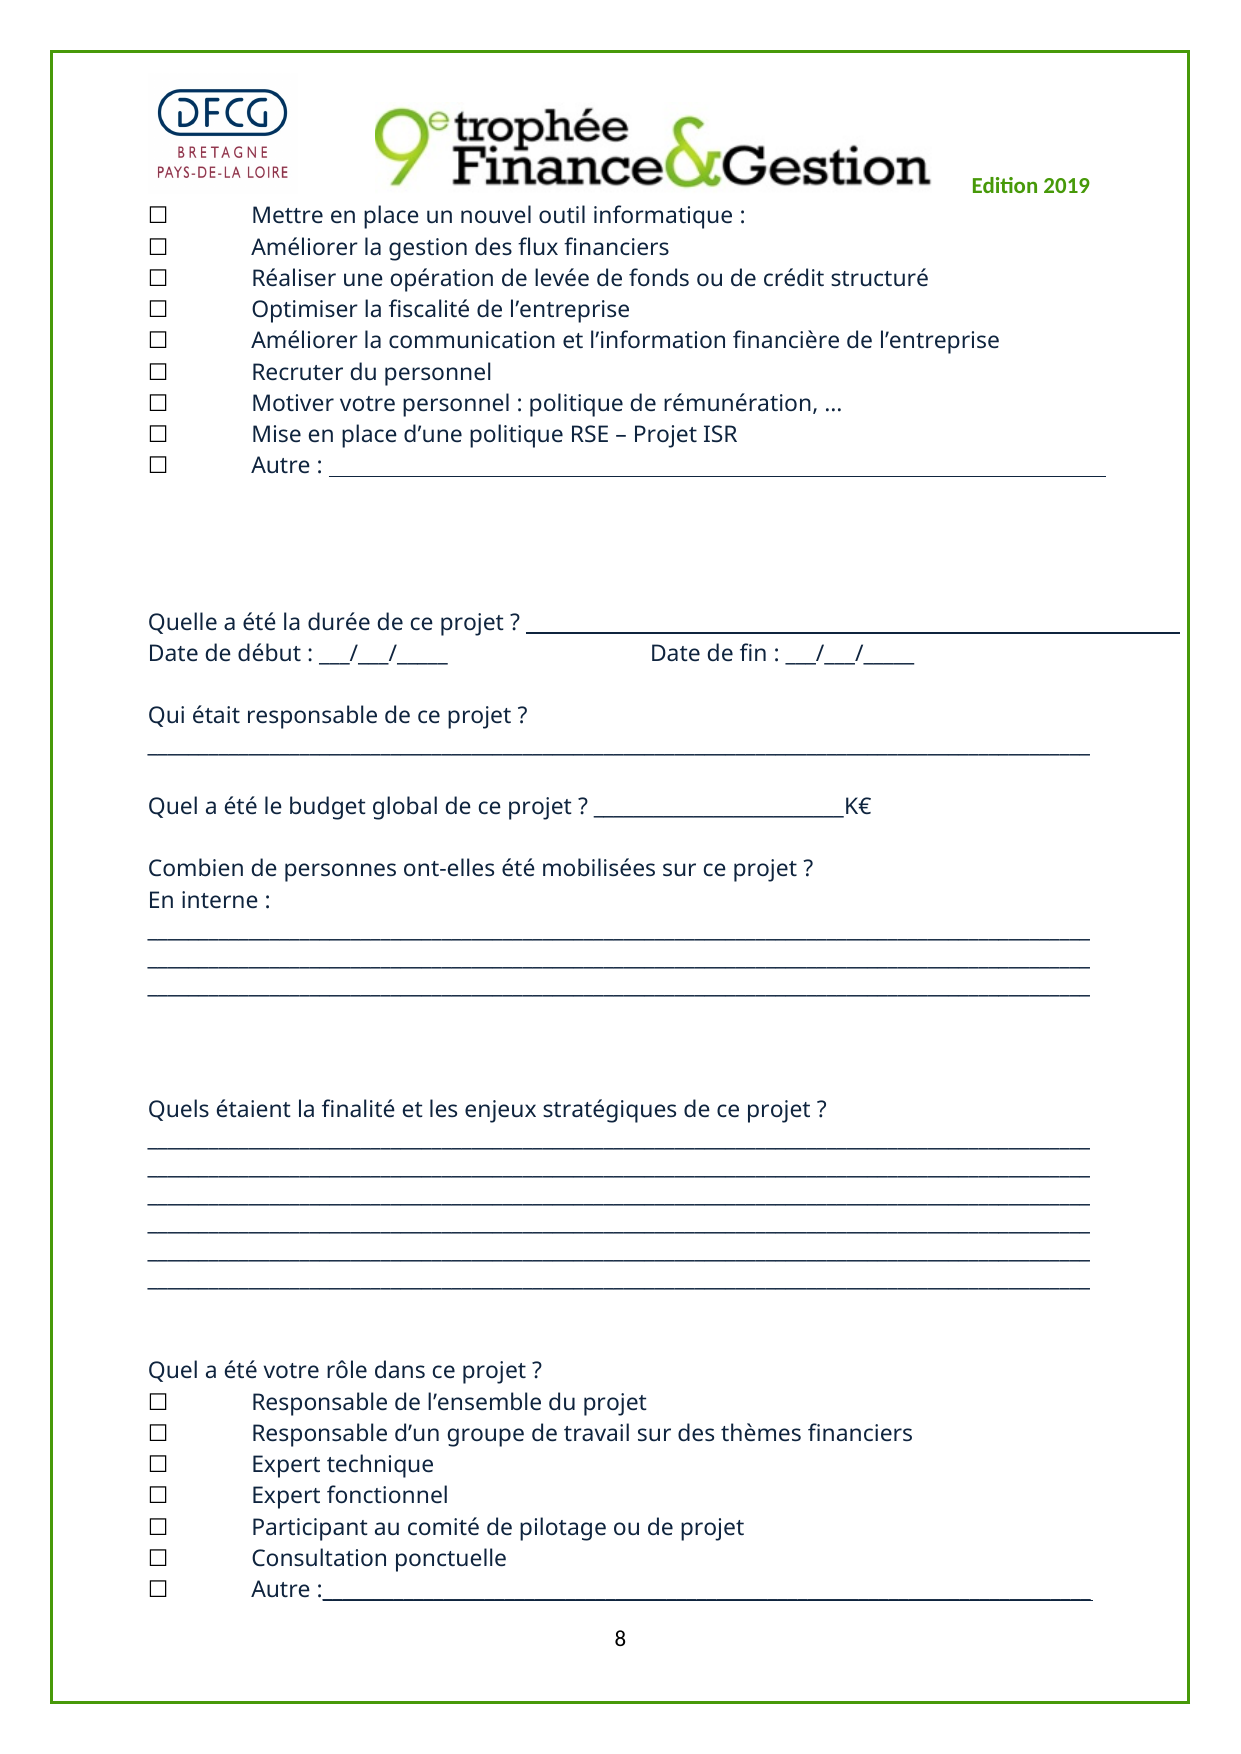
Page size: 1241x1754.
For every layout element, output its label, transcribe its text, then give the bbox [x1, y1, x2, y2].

text Recruter du personnel [148, 356, 1093, 387]
text En interne : [148, 883, 1093, 915]
text Optimiser la fiscalité de l’entreprise [148, 293, 1093, 324]
picture [375, 102, 936, 194]
text Quel a été le budget global de ce projet ? K€ [148, 790, 1093, 821]
text Motiver votre personnel : politique de rémunération, … [148, 387, 1093, 418]
text Quelle a été la durée de ce projet ? [148, 606, 1122, 637]
picture [147, 73, 298, 194]
text Participant au comité de pilotage ou de projet [148, 1511, 1093, 1542]
text Expert fonctionnel [148, 1479, 1093, 1511]
text Autre : [148, 1573, 1093, 1604]
text Quel a été votre rôle dans ce projet ? [148, 1354, 1093, 1386]
text Consultation ponctuelle [148, 1542, 1093, 1573]
text Améliorer la communication et l’information financière de l’entreprise [148, 324, 1093, 356]
text Combien de personnes ont-elles été mobilisées sur ce projet ? [148, 852, 1093, 883]
text Mettre en place un nouvel outil informatique : [148, 199, 1093, 231]
text Date de début : ___/___/_____ Date de fin : ___/___/_____ [148, 637, 1093, 668]
text Autre : [148, 449, 1107, 481]
text Réaliser une opération de levée de fonds ou de crédit structuré [148, 262, 1093, 293]
text Responsable d’un groupe de travail sur des thèmes financiers [148, 1417, 1093, 1448]
text Expert technique [148, 1448, 1093, 1479]
text Qui était responsable de ce projet ? [148, 699, 1093, 731]
text Améliorer la gestion des flux financiers [148, 231, 1093, 262]
text Mise en place d’une politique RSE – Projet ISR [148, 418, 1093, 449]
text Quels étaient la finalité et les enjeux stratégiques de ce projet ? [148, 1093, 1093, 1124]
text Responsable de l’ensemble du projet [148, 1386, 1093, 1417]
